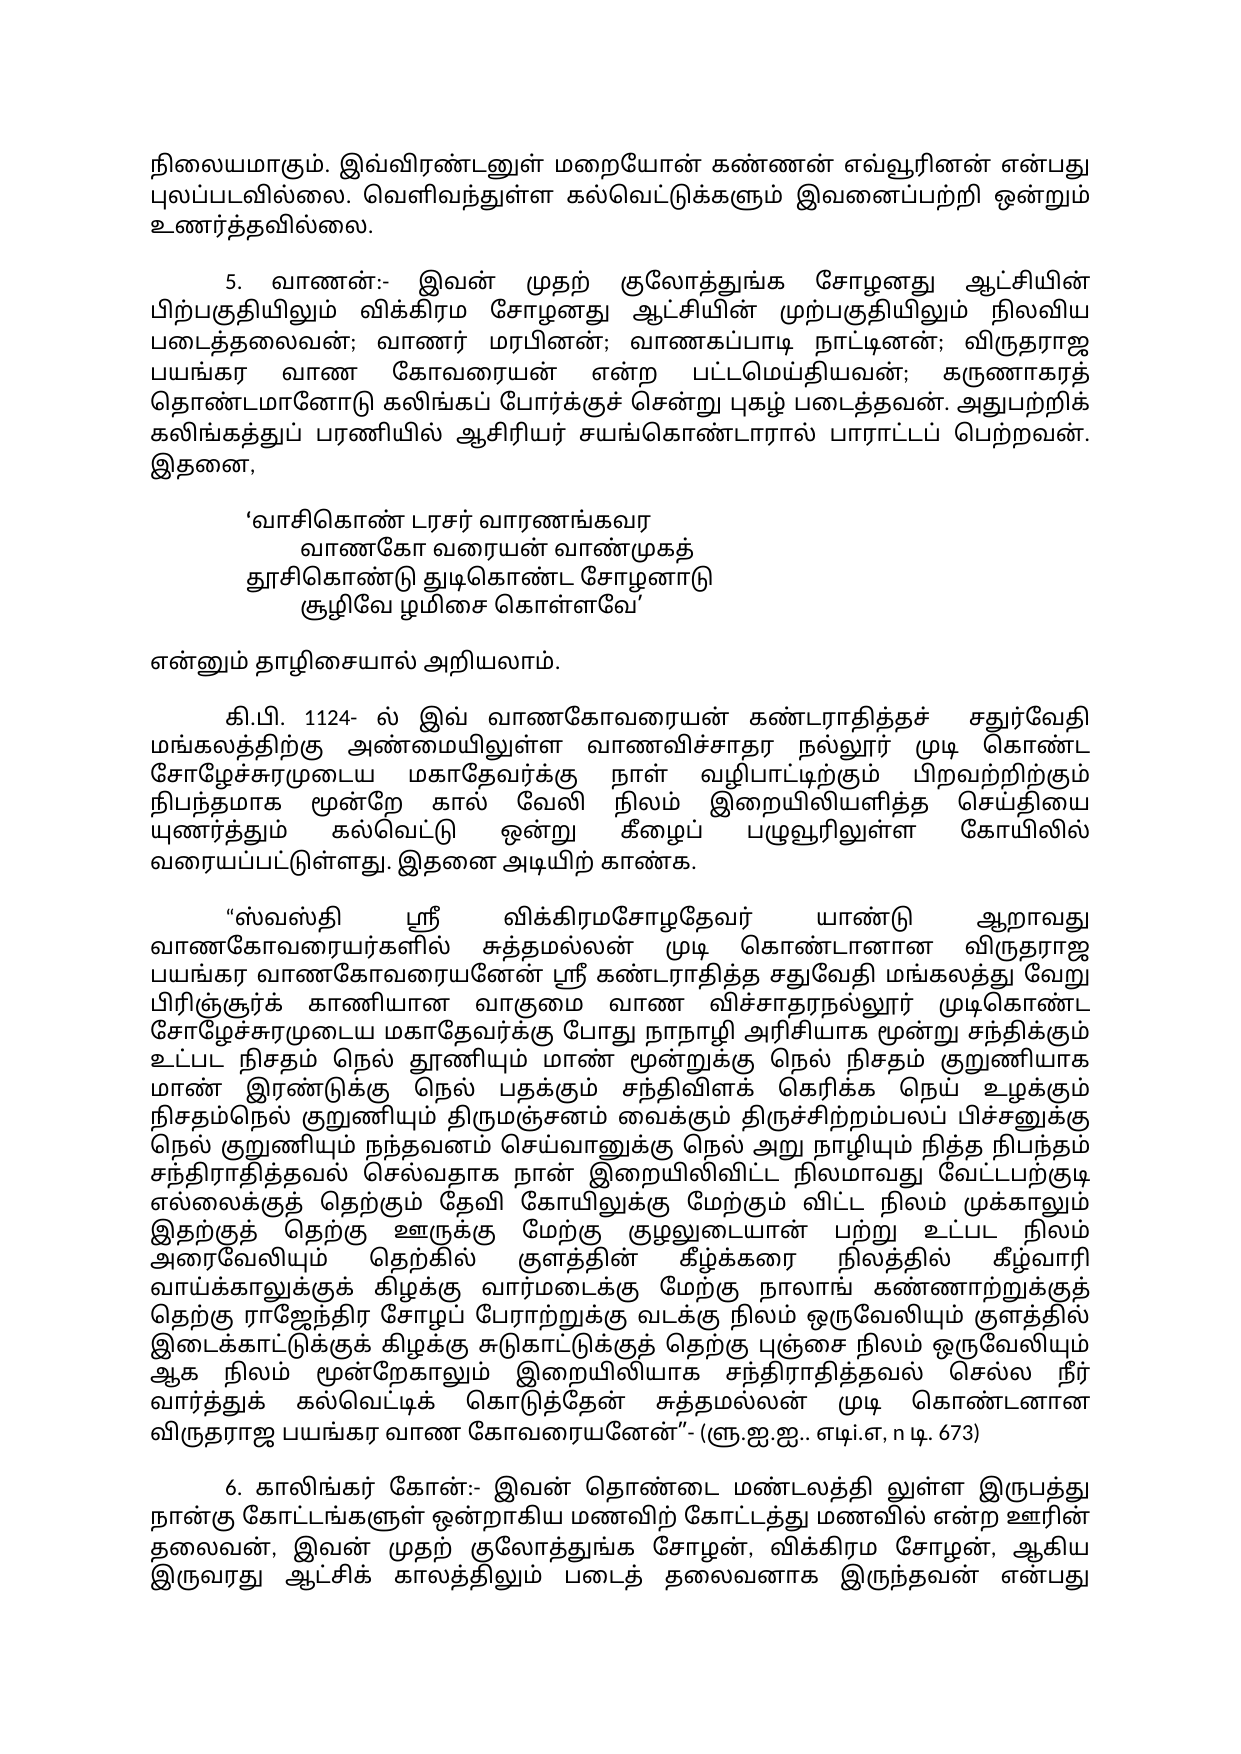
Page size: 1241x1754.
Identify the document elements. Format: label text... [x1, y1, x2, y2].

text 5. வாணன்:- இவன் முதற் குலோத்துங்க சோழனது ஆட்சியின் பிற்பகுதியிலும் விக்கிரம சோழனது ஆட்சியின் முற்பகுதியிலும் நிலவிய படைத்தலைவன்; வாணர் மரபினன்; வாணகப்பாடி நாட்டினன்; விருதராஜ பயங்கர வாண கோவரையன் என்ற பட்டமெய்தியவன்; கருணாகரத் தொண்டமானோடு கலிங்கப் போர்க்குச் சென்று புகழ் படைத்தவன். அதுபற்றிக் கலிங்கத்துப் பரணியில் ஆசிரியர் சயங்கொண்டாரால் பாராட்டப் பெற்றவன். இதனை, [150, 267, 1090, 481]
text என்னும் தாழிசையால் அறியலாம். [150, 647, 1090, 678]
text வாணகோ வரையன் வாண்முகத் [150, 537, 1090, 565]
text “ஸ்வஸ்தி ஸ்ரீ விக்கிரமசோழதேவர் யாண்டு ஆறாவது வாணகோவரையர்களில் சுத்தமல்லன் முடி கொண்டானான விருதராஜ பயங்கர வாணகோவரையனேன் ஸ்ரீ கண்டராதித்த சதுவேதி மங்கலத்து வேறு பிரிஞ்சூர்க் காணியான வாகுமை வாண விச்சாதரநல்லூர் முடிகொண்ட சோழேச்சுரமுடைய மகாதேவர்க்கு போது நாநாழி அரிசியாக மூன்று சந்திக்கும் உட்பட நிசதம் நெல் தூணியும் மாண் மூன்றுக்கு நெல் நிசதம் குறுணியாக மாண் இரண்டுக்கு நெல் பதக்கும் சந்திவிளக் கெரிக்க நெய் உழக்கும் நிசதம்நெல் குறுணியும் திருமஞ்சனம் வைக்கும் திருச்சிற்றம்பலப் பிச்சனுக்கு நெல் குறுணியும் நந்தவனம் செய்வானுக்கு நெல் அறு நாழியும் நித்த நிபந்தம் சந்திராதித்தவல் செல்வதாக நான் இறையிலிவிட்ட நிலமாவது வேட்டபற்குடி எல்லைக்குத் தெற்கும் தேவி கோயிலுக்கு மேற்கும் விட்ட நிலம் முக்காலும் இதற்குத் தெற்கு ஊருக்கு மேற்கு குழலுடையான் பற்று உட்பட நிலம் அரைவேலியும் தெற்கில் குளத்தின் கீழ்க்கரை நிலத்தில் கீழ்வாரி வாய்க்காலுக்குக் கிழக்கு வார்மடைக்கு மேற்கு நாலாங் கண்ணாற்றுக்குத் தெற்கு ராஜேந்திர சோழப் பேராற்றுக்கு வடக்கு நிலம் ஒருவேலியும் குளத்தில் இடைக்காட்டுக்குக் கிழக்கு சுடுகாட்டுக்குத் தெற்கு புஞ்சை நிலம் ஒருவேலியும் ஆக நிலம் மூன்றேகாலும் இறையிலியாக சந்திராதித்தவல் செல்ல நீர் வார்த்துக் கல்வெட்டிக் கொடுத்தேன் சுத்தமல்லன் முடி கொண்டனான விருதராஜ பயங்கர வாண கோவரையனேன்”- (ளு.ஐ.ஐ.. எடிi.எ, nடி. 673) [150, 903, 1090, 1448]
text ‘வாசிகொண் டரசர் வாரணங்கவர [150, 506, 1090, 537]
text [150, 1473, 1090, 1592]
text கி.பி. 1124- ல் இவ் வாணகோவரையன் கண்டராதித்தச் சதுர்வேதி மங்கலத்திற்கு அண்மையிலுள்ள வாணவிச்சாதர நல்லூர் முடி கொண்ட சோழேச்சுரமுடைய மகாதேவர்க்கு நாள் வழிபாட்டிற்கும் பிறவற்றிற்கும் நிபந்தமாக மூன்றே கால் வேலி நிலம் இறையிலியளித்த செய்தியை யுணர்த்தும் கல்வெட்டு ஒன்று கீழைப் பழுவூரிலுள்ள கோயிலில் வரையப்பட்டுள்ளது. இதனை அடியிற் காண்க. [150, 703, 1090, 878]
text சூழிவே ழமிசை கொள்ளவே’ [150, 594, 1090, 622]
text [150, 150, 1090, 242]
text தூசிகொண்டு துடிகொண்ட சோழனாடு [150, 565, 1090, 594]
